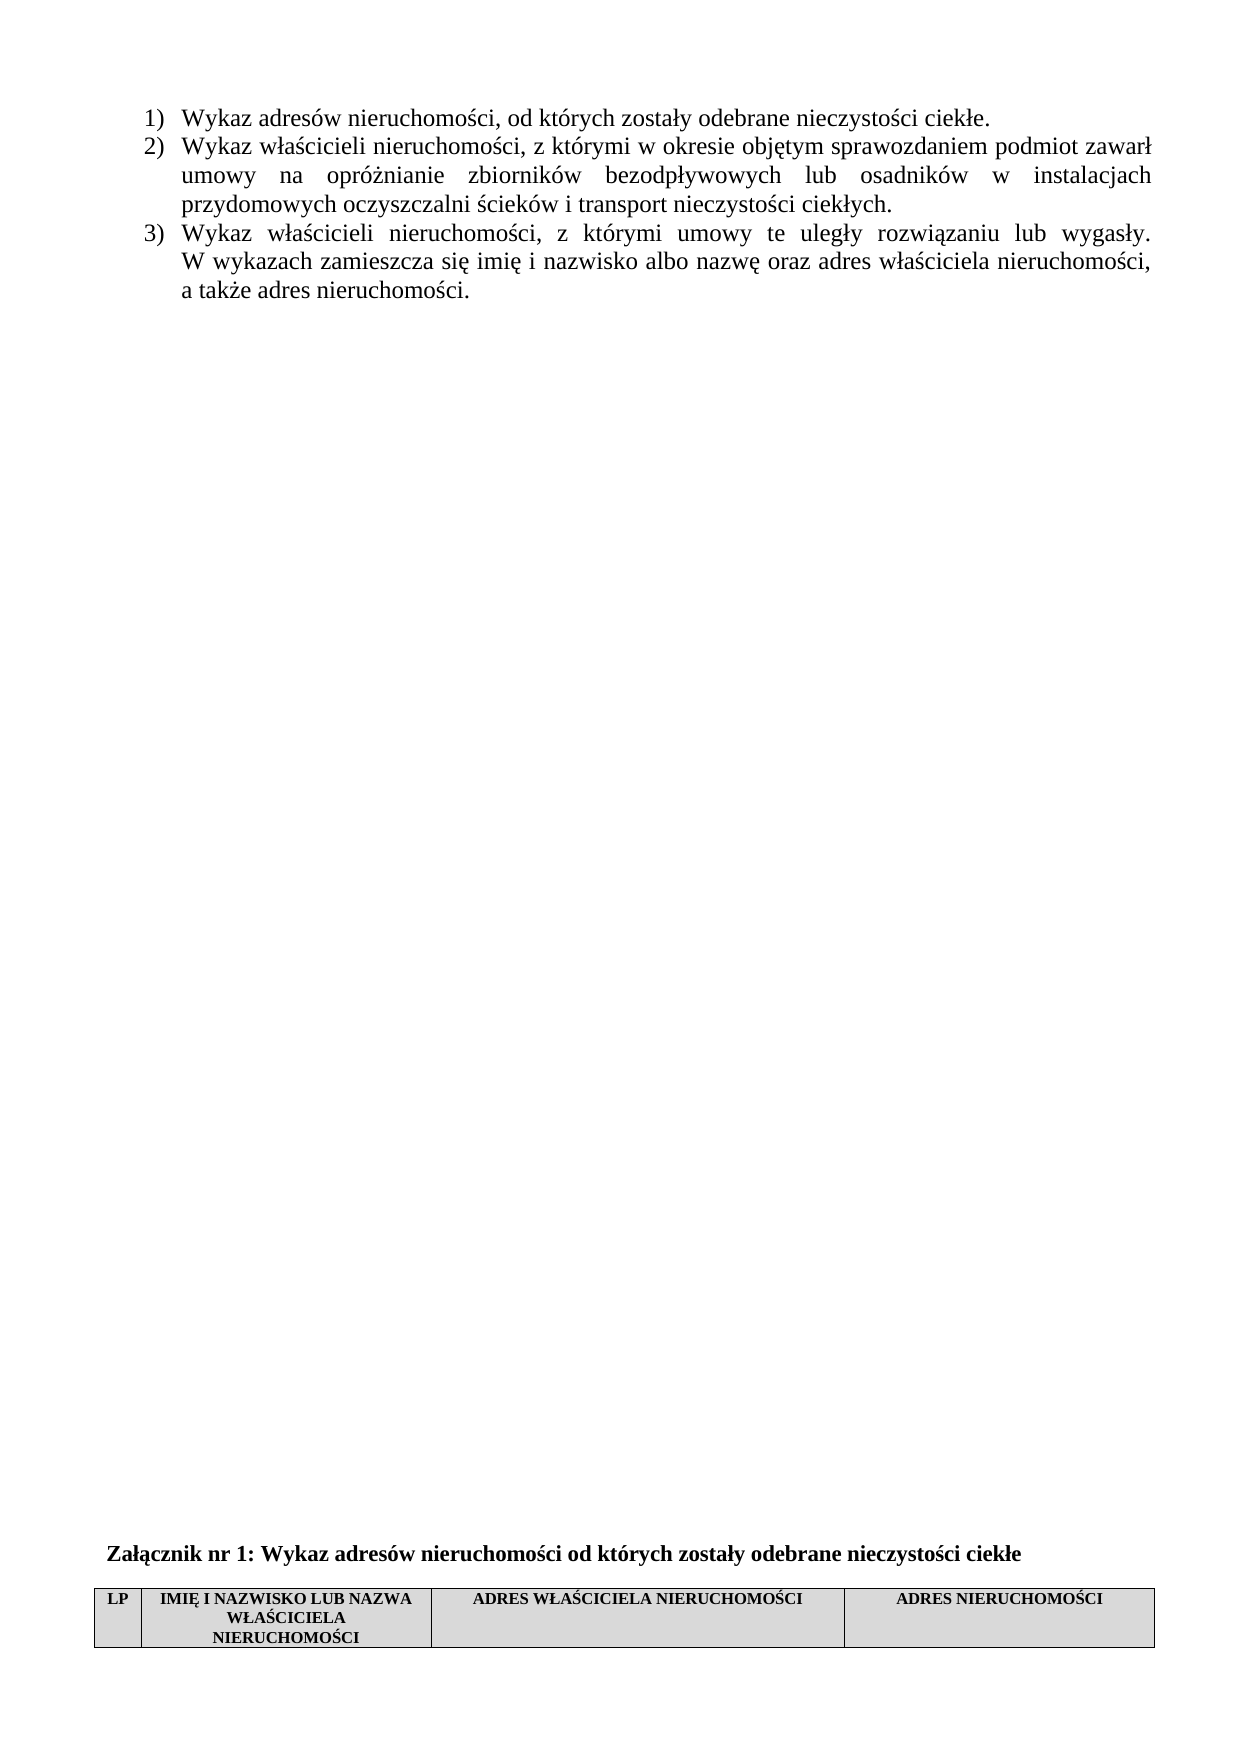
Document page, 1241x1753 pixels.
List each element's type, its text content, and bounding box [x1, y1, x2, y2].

list Wykaz właścicieli nieruchomości, z którymi w okresie objętym sprawozdaniem podmiot zawarł umowy na opróżnianie zbiorników bezodpływowych lub osadników w instalacjach przydomowych oczyszczalni ścieków i transport nieczystości ciekłych. [144, 131, 1152, 218]
table_header ADRES NIERUCHOMOŚCI [845, 1589, 1154, 1647]
table_header ADRES WŁAŚCICIELA NIERUCHOMOŚCI [432, 1589, 844, 1647]
table_header LP [95, 1589, 141, 1647]
text Załącznik nr 1: Wykaz adresów nieruchomości od których zostały odebrane nieczystości ciekłe [106, 1540, 1152, 1566]
list Wykaz właścicieli nieruchomości, z którymi umowy te uległy rozwiązaniu lub wygasły. W wykazach zamieszcza się imię i nazwisko albo nazwę oraz adres właściciela nieruchomości, a także adres nieruchomości. [144, 218, 1152, 304]
table_header IMIĘ I NAZWISKO LUB NAZWA WŁAŚCICIELA NIERUCHOMOŚCI [142, 1589, 431, 1647]
list Wykaz adresów nieruchomości, od których zostały odebrane nieczystości ciekłe. [144, 103, 1152, 131]
